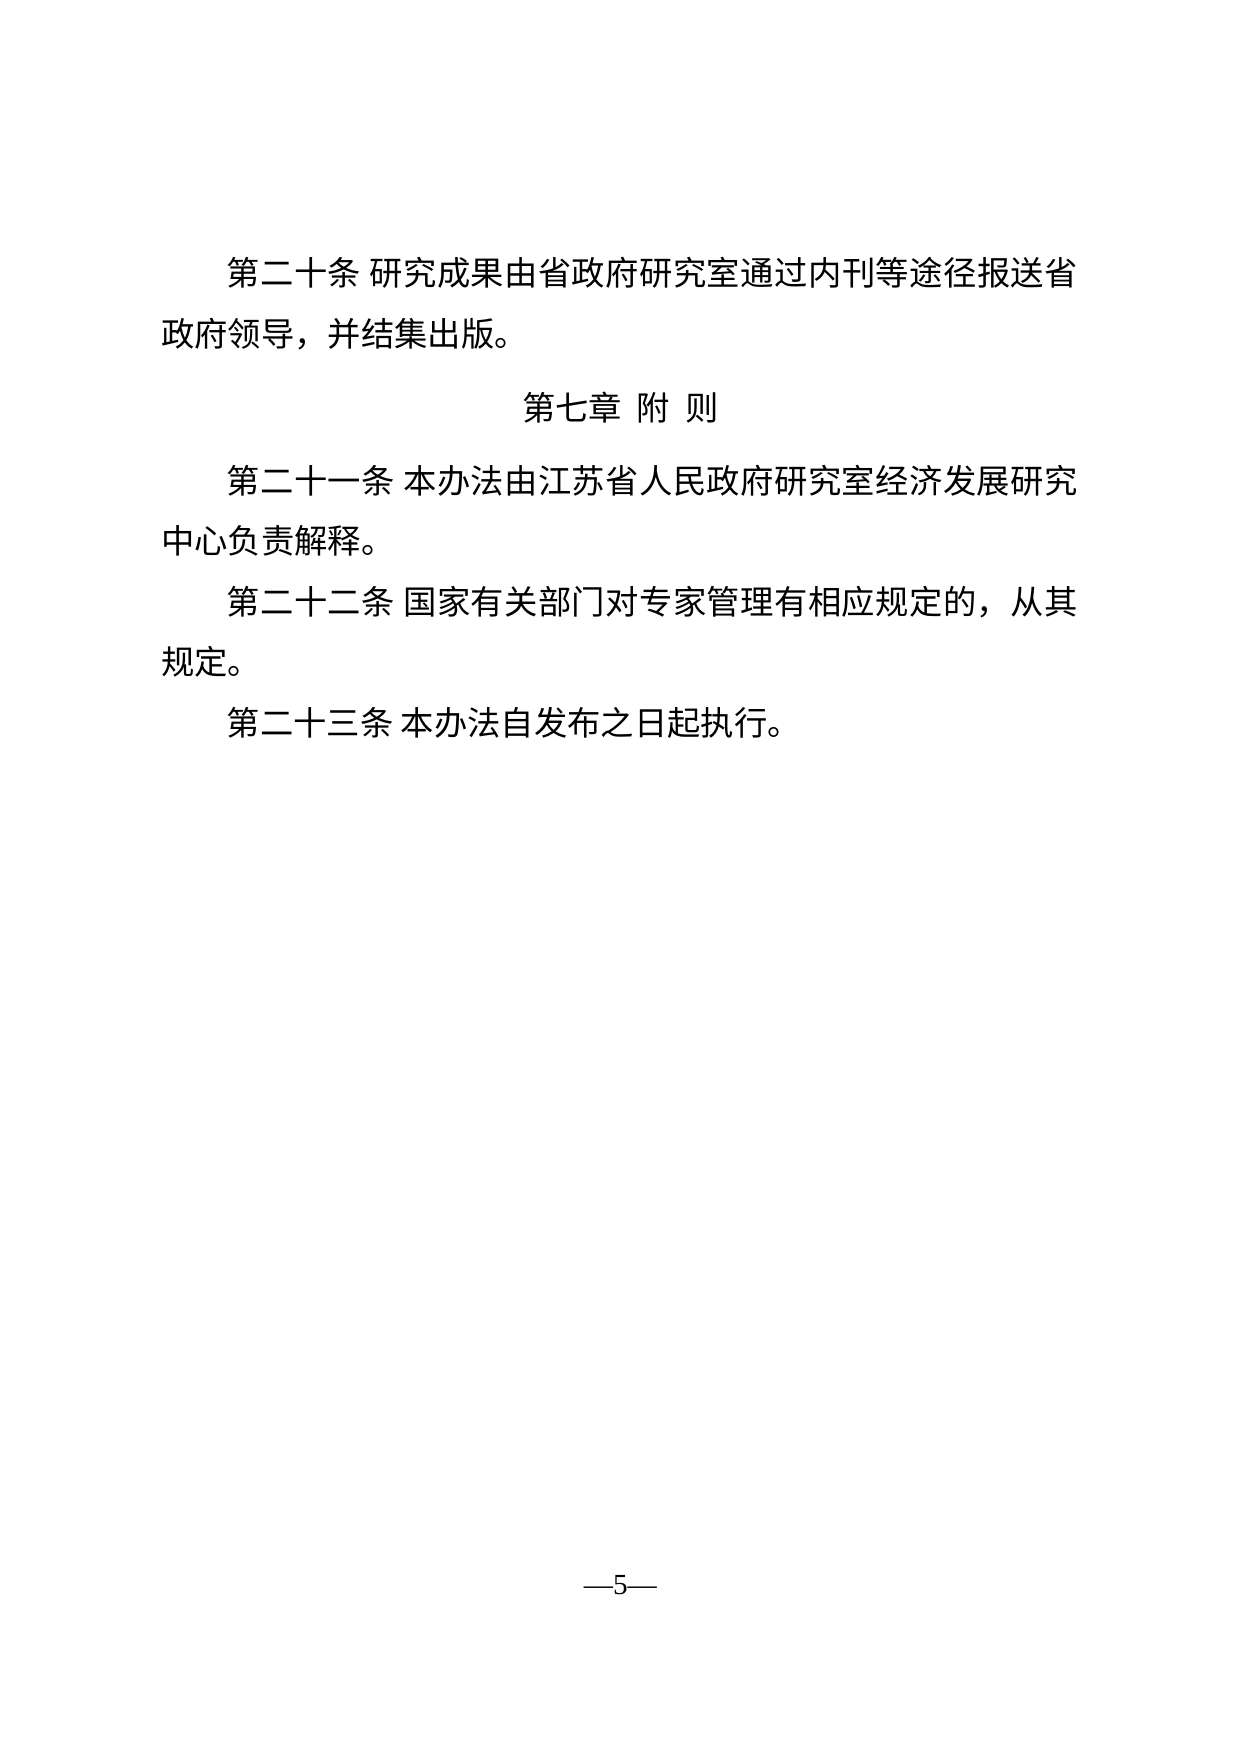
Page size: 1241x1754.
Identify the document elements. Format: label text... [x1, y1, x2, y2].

text 第二十三条 本办法自发布之日起执行。 [161, 687, 1079, 747]
text 第二十二条 国家有关部门对专家管理有相应规定的，从其规定。 [161, 566, 1079, 687]
text 第七章 附 则 [161, 371, 1079, 433]
text 第二十条 研究成果由省政府研究室通过内刊等途径报送省政府领导，并结集出版。 [161, 237, 1079, 358]
text 第二十一条 本办法由江苏省人民政府研究室经济发展研究中心负责解释。 [161, 445, 1079, 566]
